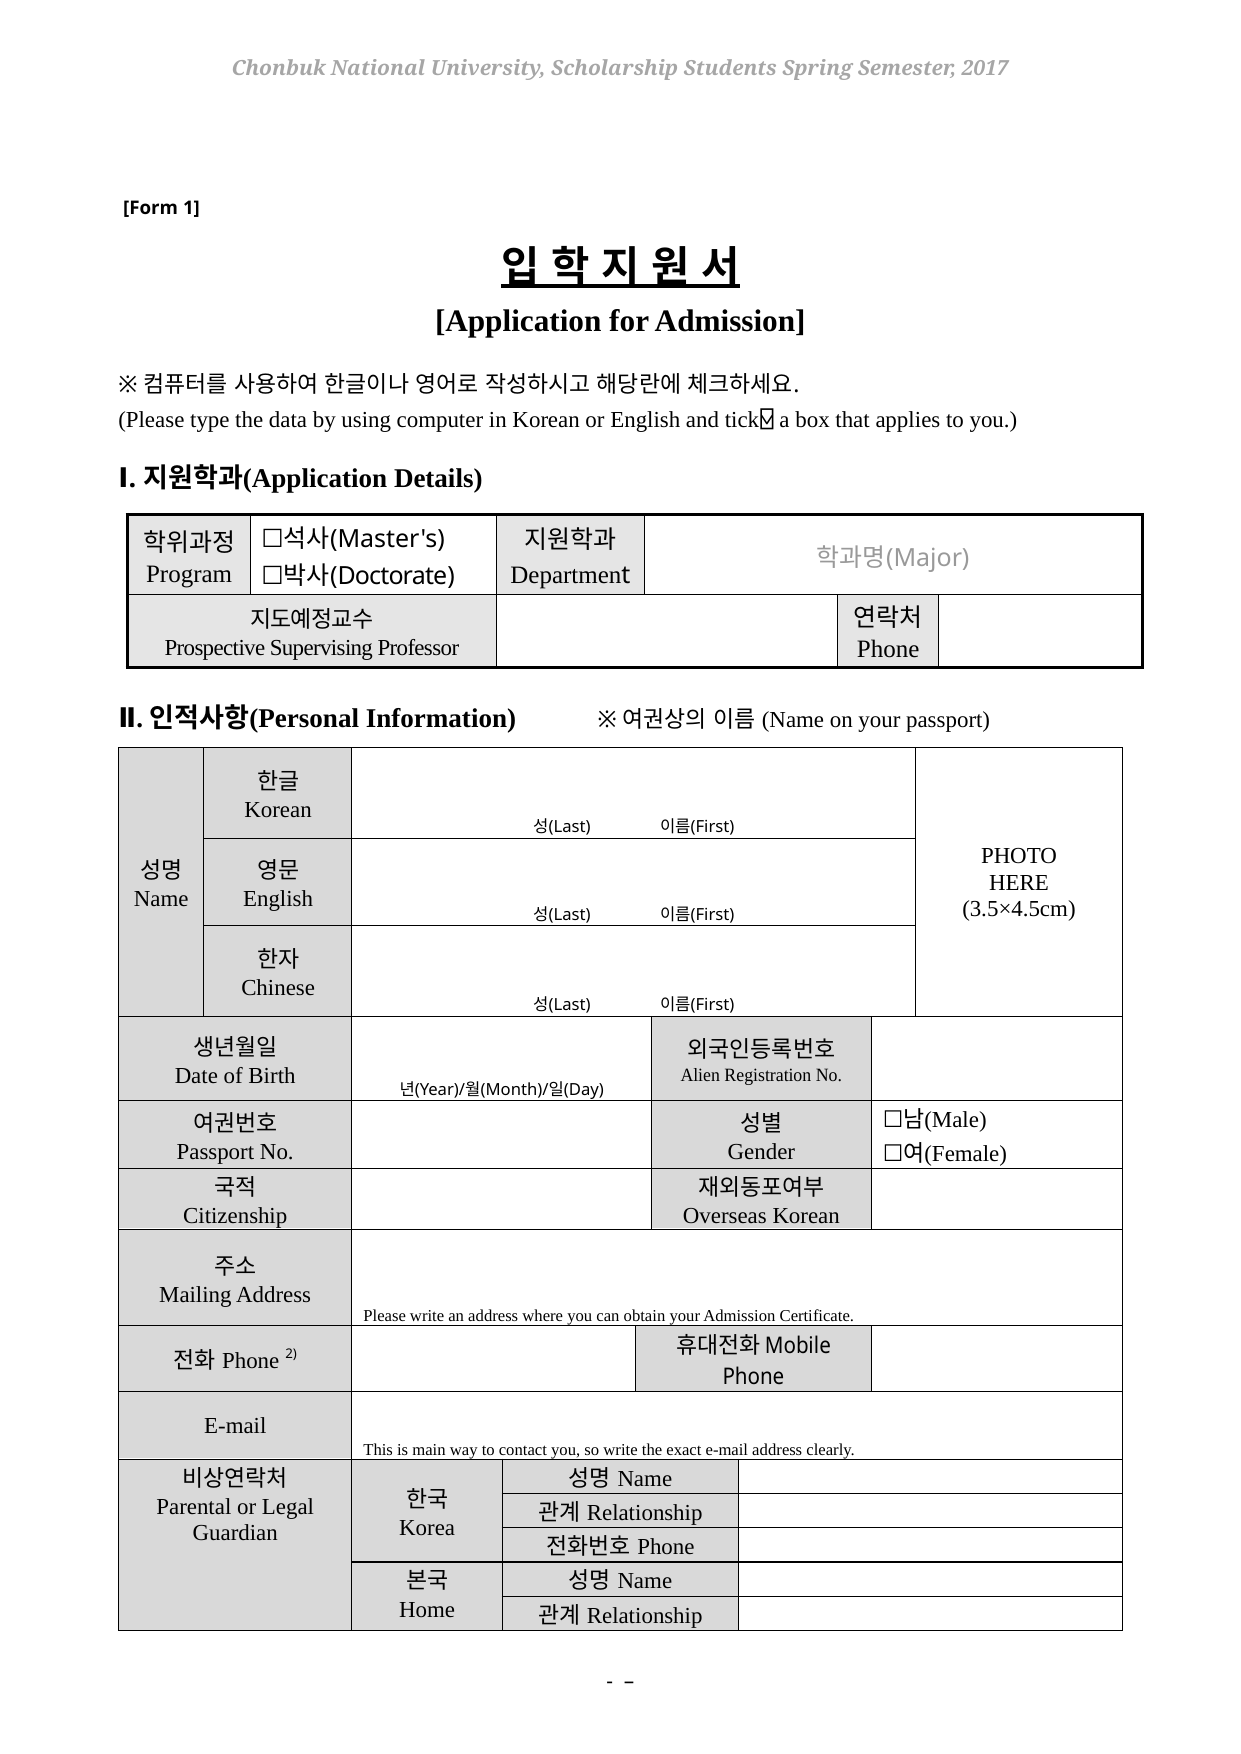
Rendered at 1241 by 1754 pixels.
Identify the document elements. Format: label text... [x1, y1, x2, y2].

table_cell [352, 1101, 651, 1168]
table_cell 성(Last) 이름(First) [352, 900, 915, 925]
table_cell [352, 926, 915, 990]
table_header ☐석사(Master's) ☐박사(Doctorate) [251, 516, 496, 594]
table_cell [872, 1017, 1122, 1100]
table_cell E-mail [119, 1392, 351, 1458]
table_cell This is main way to contact you, so write the exact e-mail address clearly. [352, 1438, 1122, 1458]
text ※ 컴퓨터를 사용하여 한글이나 영어로 작성하시고 해당란에 체크하세요. [118, 366, 1122, 399]
table_cell 년(Year)/월(Month)/일(Day) [352, 1075, 651, 1100]
table_cell 본국 Home Country [352, 1563, 502, 1630]
table_cell [739, 1597, 1122, 1630]
table_cell 관계 Relationship [503, 1494, 738, 1527]
table_header 한글 Korean [204, 748, 351, 838]
text [Form 1] [118, 194, 1122, 220]
table_cell 영문 English [204, 839, 351, 925]
table_cell 전화 Phone 2) [119, 1326, 351, 1391]
table_cell 외국인등록번호 Alien Registration No. [652, 1017, 871, 1100]
table_cell [352, 1017, 651, 1075]
table_cell 한자 Chinese [204, 926, 351, 1016]
table_cell [352, 1392, 1122, 1438]
table_cell ☐남(Male) ☐여(Female) [872, 1101, 1122, 1168]
table_cell [872, 1326, 1122, 1391]
table_cell 관계 Relationship [503, 1597, 738, 1630]
table_header 지원학과 Department [497, 516, 644, 594]
table_cell 국적 Citizenship [119, 1169, 351, 1228]
table_cell 주소 Mailing Address [119, 1230, 351, 1325]
table_cell 한국 Korea [352, 1460, 502, 1561]
text 입 학 지 원 서 [118, 233, 1122, 293]
text Ⅰ. 지원학과(Application Details) [243, 456, 1122, 495]
table_cell 여권번호 Passport No. [119, 1101, 351, 1168]
table_cell [352, 1230, 1122, 1305]
table_header 성명 Name [119, 748, 203, 1016]
table_cell Please write an address where you can obtain your Admission Certificate. [352, 1305, 1122, 1325]
text (Please type the data by using computer in Korean or English and tick⍌ a box that applies to you.) [118, 404, 1122, 432]
table_cell [739, 1494, 1122, 1527]
table_cell [739, 1563, 1122, 1596]
table_cell [739, 1460, 1122, 1493]
table_cell 연락처 Phone [838, 595, 938, 666]
table_cell [497, 595, 837, 666]
table_cell 휴대전화Mobile Phone [636, 1326, 871, 1391]
table_cell 성명 Name [503, 1563, 738, 1596]
table_cell 생년월일 Date of Birth [119, 1017, 351, 1100]
table_cell [939, 595, 1141, 666]
table_cell [352, 839, 915, 900]
text [Application for Admission] [118, 302, 1122, 338]
table_cell 재외동포여부 Overseas Korean [652, 1169, 871, 1228]
table_cell 성(Last) 이름(First) [352, 812, 915, 838]
table_header 학위과정 Program [129, 516, 250, 594]
table_cell 전화번호 Phone [503, 1528, 738, 1561]
table_header [352, 748, 915, 812]
table_cell 지도예정교수 Prospective Supervising Professor [129, 595, 496, 666]
table_header 학과명(Major) [645, 516, 1141, 594]
table_cell 성별 Gender [652, 1101, 871, 1168]
table_header PHOTO HERE (3.5×4.5cm) [916, 748, 1122, 1016]
table_cell [352, 1169, 651, 1228]
table_cell 성명 Name [503, 1460, 738, 1493]
table_cell [352, 1326, 635, 1391]
table_cell [739, 1528, 1122, 1561]
text Ⅱ. 인적사항(Personal Information) ※ 여권상의 이름 (Name on your passport) [118, 696, 1122, 736]
table_cell 비상연락처 Parental or Legal Guardian [119, 1460, 351, 1630]
table_cell 성(Last) 이름(First) [352, 990, 915, 1016]
table_cell [872, 1169, 1122, 1228]
